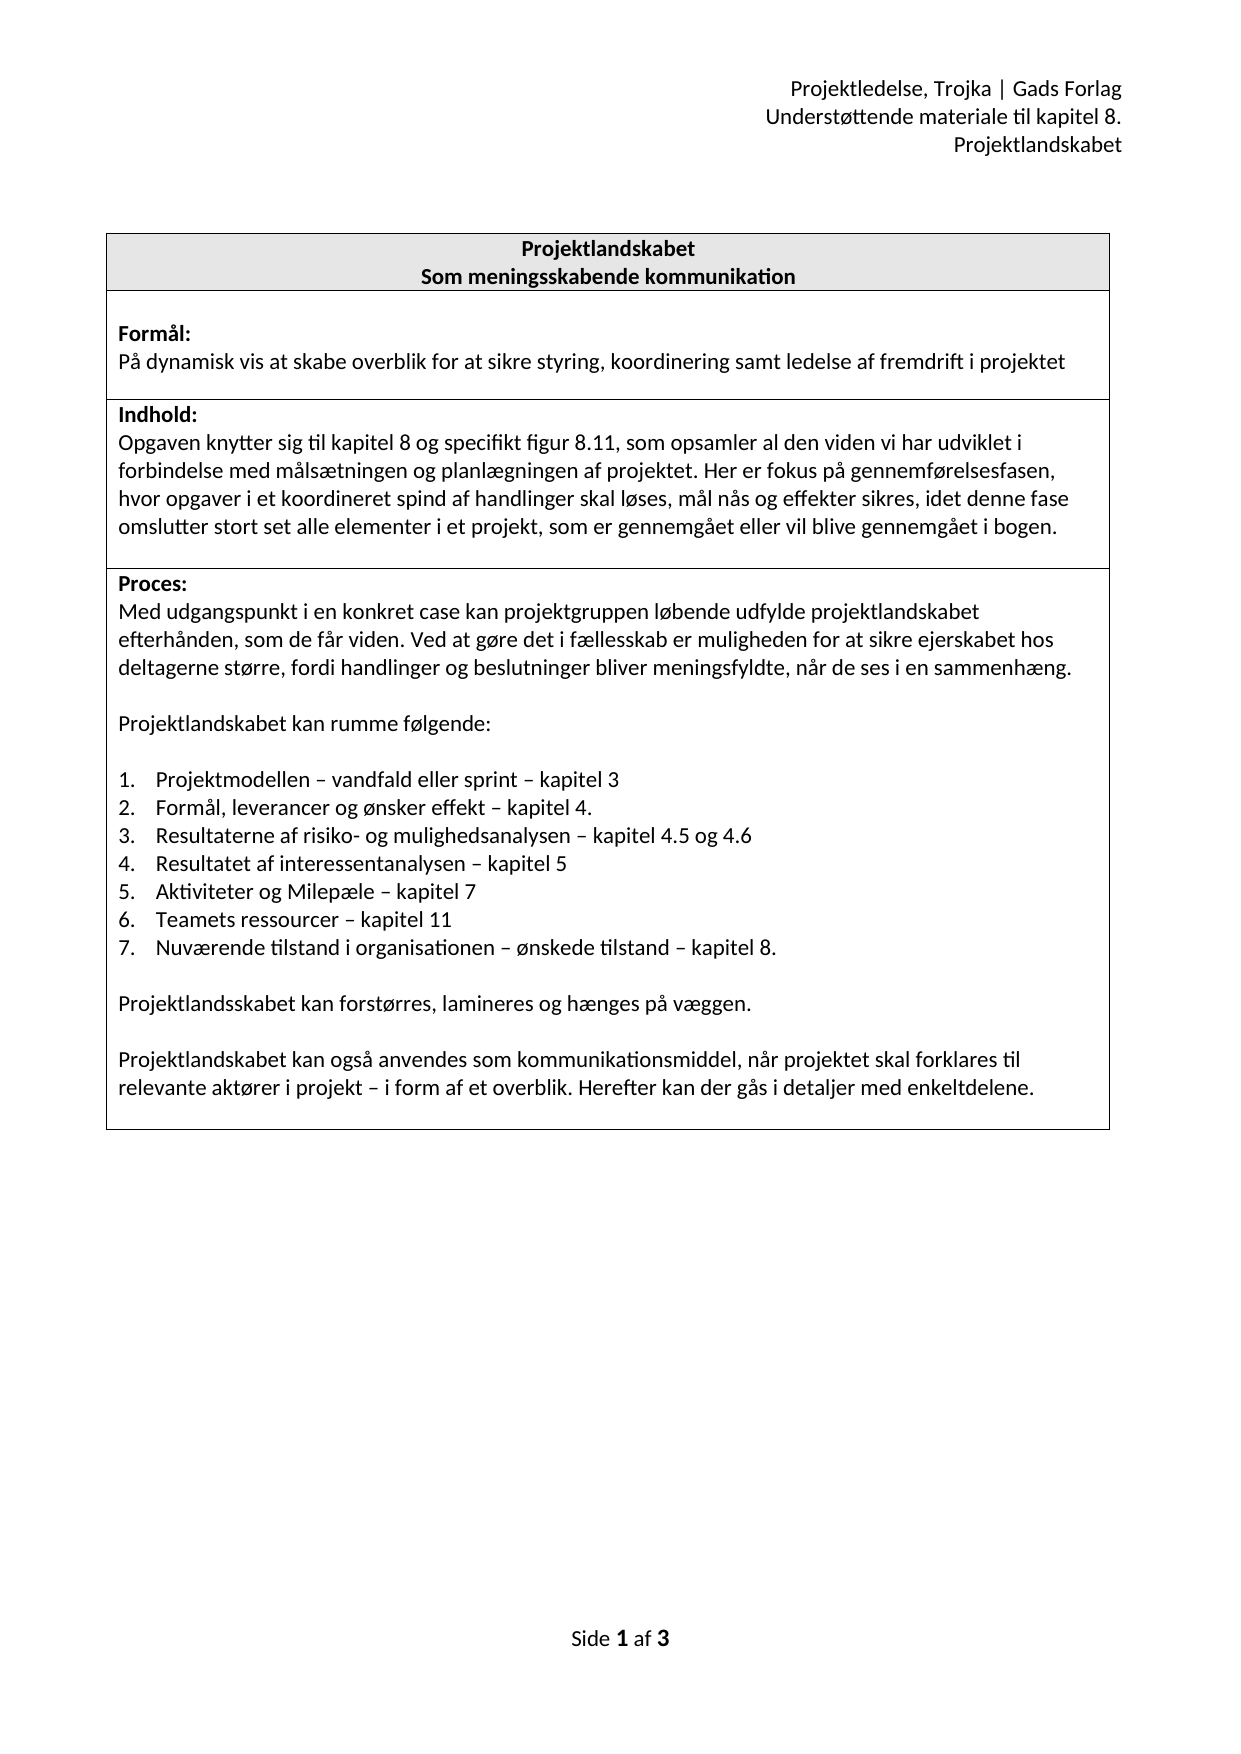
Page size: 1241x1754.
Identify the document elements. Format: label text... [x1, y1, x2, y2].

table_cell Indhold: Opgaven knytter sig til kapitel 8 og specifikt figur 8.11, som opsamler al den viden vi har udviklet i forbindelse med målsætningen og planlægningen af projektet. Her er fokus på gennemførelsesfasen, hvor opgaver i et koordineret spind af handlinger skal løses, mål nås og effekter sikres, idet denne fase omslutter stort set alle elementer i et projekt, som er gennemgået eller vil blive gennemgået i bogen. [107, 400, 1109, 568]
table_header Projektlandskabet Som meningsskabende kommunikation [107, 234, 1109, 290]
table_cell Proces: Med udgangspunkt i en konkret case kan projektgruppen løbende udfylde projektlandskabet efterhånden, som de får viden. Ved at gøre det i fællesskab er muligheden for at sikre ejerskabet hos deltagerne større, fordi handlinger og beslutninger bliver meningsfyldte, når de ses i en sammenhæng. Projektlandskabet kan rumme følgende: Projektmodellen – vandfald eller sprint – kapitel 3 Formål, leverancer og ønsker effekt – kapitel 4. Resultaterne af risiko- og mulighedsanalysen – kapitel 4.5 og 4.6 Resultatet af interessentanalysen – kapitel 5 Aktiviteter og Milepæle – kapitel 7 Teamets ressourcer – kapitel 11 Nuværende tilstand i organisationen – ønskede tilstand – kapitel 8. Projektlandsskabet kan forstørres, lamineres og hænges på væggen. Projektlandskabet kan også anvendes som kommunikationsmiddel, når projektet skal forklares til relevante aktører i projekt – i form af et overblik. Herefter kan der gås i detaljer med enkeltdelene. [107, 569, 1109, 1129]
table_cell Formål: På dynamisk vis at skabe overblik for at sikre styring, koordinering samt ledelse af fremdrift i projektet [107, 291, 1109, 399]
